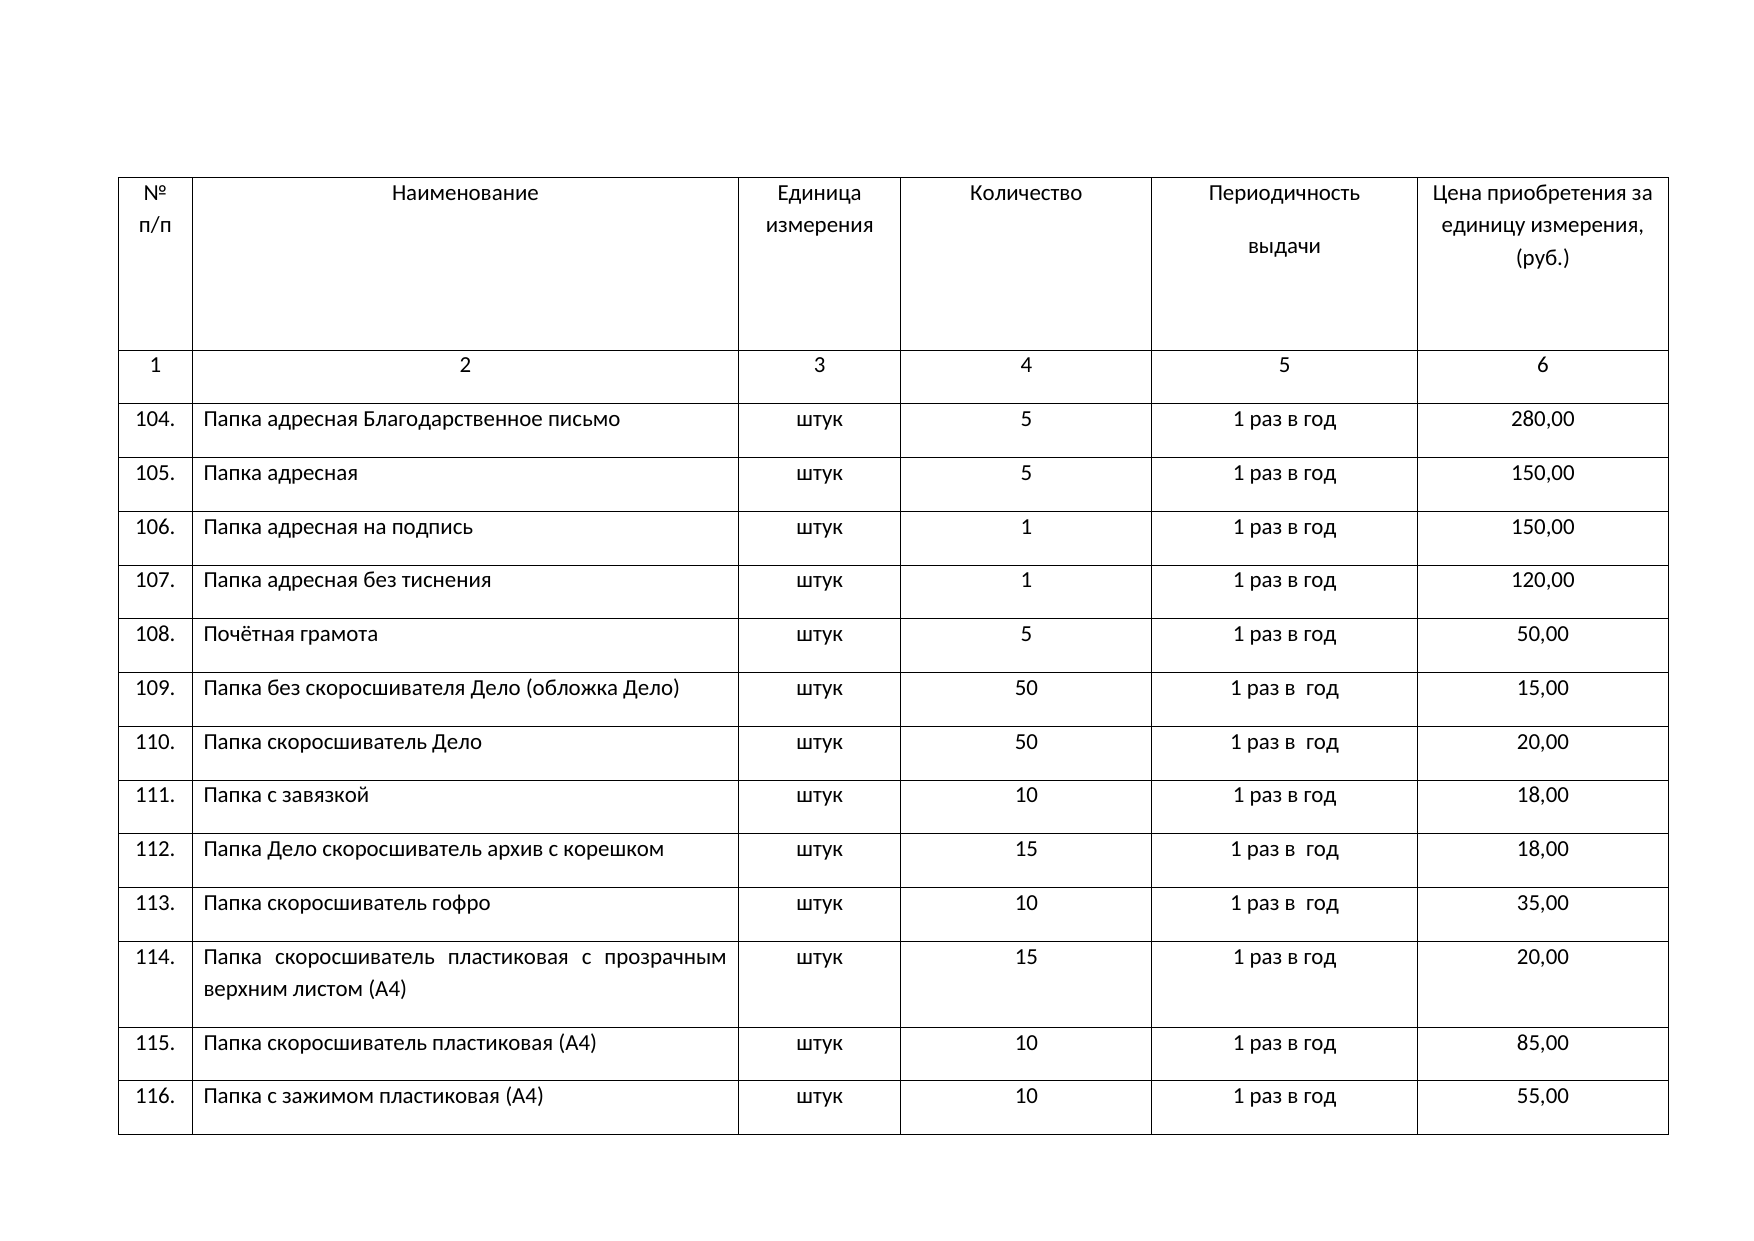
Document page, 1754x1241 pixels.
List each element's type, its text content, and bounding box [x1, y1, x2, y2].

table_cell 18,00 [1418, 781, 1668, 833]
table_cell штук [739, 566, 900, 618]
table_cell штук [739, 888, 900, 941]
table_header Цена приобретения за единицу измерения, (руб.) [1418, 178, 1668, 349]
table_cell 85,00 [1418, 1028, 1668, 1080]
table_cell штук [739, 1028, 900, 1080]
table_cell 1 раз в год [1152, 566, 1417, 618]
table_cell штук [739, 781, 900, 833]
table_cell 115. [119, 1028, 192, 1080]
table_cell 1 раз в год [1152, 458, 1417, 511]
table_cell 114. [119, 942, 192, 1027]
table_cell Папка адресная без тиснения [193, 566, 738, 618]
table_cell штук [739, 673, 900, 726]
table_cell 1 раз в год [1152, 781, 1417, 833]
table_cell 111. [119, 781, 192, 833]
table_header Периодичность выдачи [1152, 178, 1417, 349]
table_cell Папка адресная на подпись [193, 512, 738, 564]
table_cell 5 [901, 458, 1151, 511]
table_cell 1 раз в год [1152, 888, 1417, 941]
table_cell 1 [901, 512, 1151, 564]
table_cell Папка без скоросшивателя Дело (обложка Дело) [193, 673, 738, 726]
table_cell 116. [119, 1081, 192, 1134]
table_cell 113. [119, 888, 192, 941]
table_cell Папка адресная Благодарственное письмо [193, 404, 738, 457]
table_header № п/п [119, 178, 192, 349]
table_cell штук [739, 834, 900, 887]
table_cell штук [739, 512, 900, 564]
table_cell 1 раз в год [1152, 1081, 1417, 1134]
table_header Единица измерения [739, 178, 900, 349]
table_cell Папка Дело скоросшиватель архив с корешком [193, 834, 738, 887]
table_cell 1 раз в год [1152, 942, 1417, 1027]
table_cell 1 раз в год [1152, 512, 1417, 564]
table_cell Папка скоросшиватель пластиковая (А4) [193, 1028, 738, 1080]
table_cell 1 раз в год [1152, 404, 1417, 457]
table_cell 1 [901, 566, 1151, 618]
table_cell 10 [901, 1028, 1151, 1080]
table_cell 104. [119, 404, 192, 457]
table_cell 1 раз в год [1152, 673, 1417, 726]
table_cell 3 [739, 351, 900, 403]
table_cell 112. [119, 834, 192, 887]
table_cell Почётная грамота [193, 619, 738, 672]
table_header Количество [901, 178, 1151, 349]
table_cell 50 [901, 673, 1151, 726]
table_cell штук [739, 458, 900, 511]
table_cell 150,00 [1418, 512, 1668, 564]
table_cell 10 [901, 888, 1151, 941]
table_cell 15 [901, 942, 1151, 1027]
table_cell 6 [1418, 351, 1668, 403]
table_cell штук [739, 404, 900, 457]
table_cell 20,00 [1418, 942, 1668, 1027]
table_cell 4 [901, 351, 1151, 403]
table_cell 35,00 [1418, 888, 1668, 941]
table_cell 150,00 [1418, 458, 1668, 511]
table_cell 120,00 [1418, 566, 1668, 618]
table_cell 105. [119, 458, 192, 511]
table_cell 15 [901, 834, 1151, 887]
table_cell 15,00 [1418, 673, 1668, 726]
table_header Наименование [193, 178, 738, 349]
table_cell 109. [119, 673, 192, 726]
table_cell 50 [901, 727, 1151, 779]
table_cell штук [739, 727, 900, 779]
table_cell 1 раз в год [1152, 727, 1417, 779]
table_cell 20,00 [1418, 727, 1668, 779]
table_cell 2 [193, 351, 738, 403]
table_cell 5 [1152, 351, 1417, 403]
table_cell Папка адресная [193, 458, 738, 511]
table_cell 107. [119, 566, 192, 618]
table_cell 1 [119, 351, 192, 403]
table_cell 10 [901, 1081, 1151, 1134]
table_cell 5 [901, 619, 1151, 672]
table_cell 18,00 [1418, 834, 1668, 887]
table_cell 55,00 [1418, 1081, 1668, 1134]
table_cell 108. [119, 619, 192, 672]
table_cell Папка скоросшиватель пластиковая с прозрачным верхним листом (А4) [193, 942, 738, 1027]
table_cell 10 [901, 781, 1151, 833]
table_cell штук [739, 942, 900, 1027]
table_cell Папка с зажимом пластиковая (А4) [193, 1081, 738, 1134]
table_cell штук [739, 1081, 900, 1134]
table_cell 106. [119, 512, 192, 564]
table_cell 1 раз в год [1152, 834, 1417, 887]
table_cell Папка с завязкой [193, 781, 738, 833]
table_cell 5 [901, 404, 1151, 457]
table_cell штук [739, 619, 900, 672]
table_cell 50,00 [1418, 619, 1668, 672]
table_cell 1 раз в год [1152, 1028, 1417, 1080]
table_cell Папка скоросшиватель Дело [193, 727, 738, 779]
table_cell Папка скоросшиватель гофро [193, 888, 738, 941]
table_cell 1 раз в год [1152, 619, 1417, 672]
table_cell 280,00 [1418, 404, 1668, 457]
table_cell 110. [119, 727, 192, 779]
